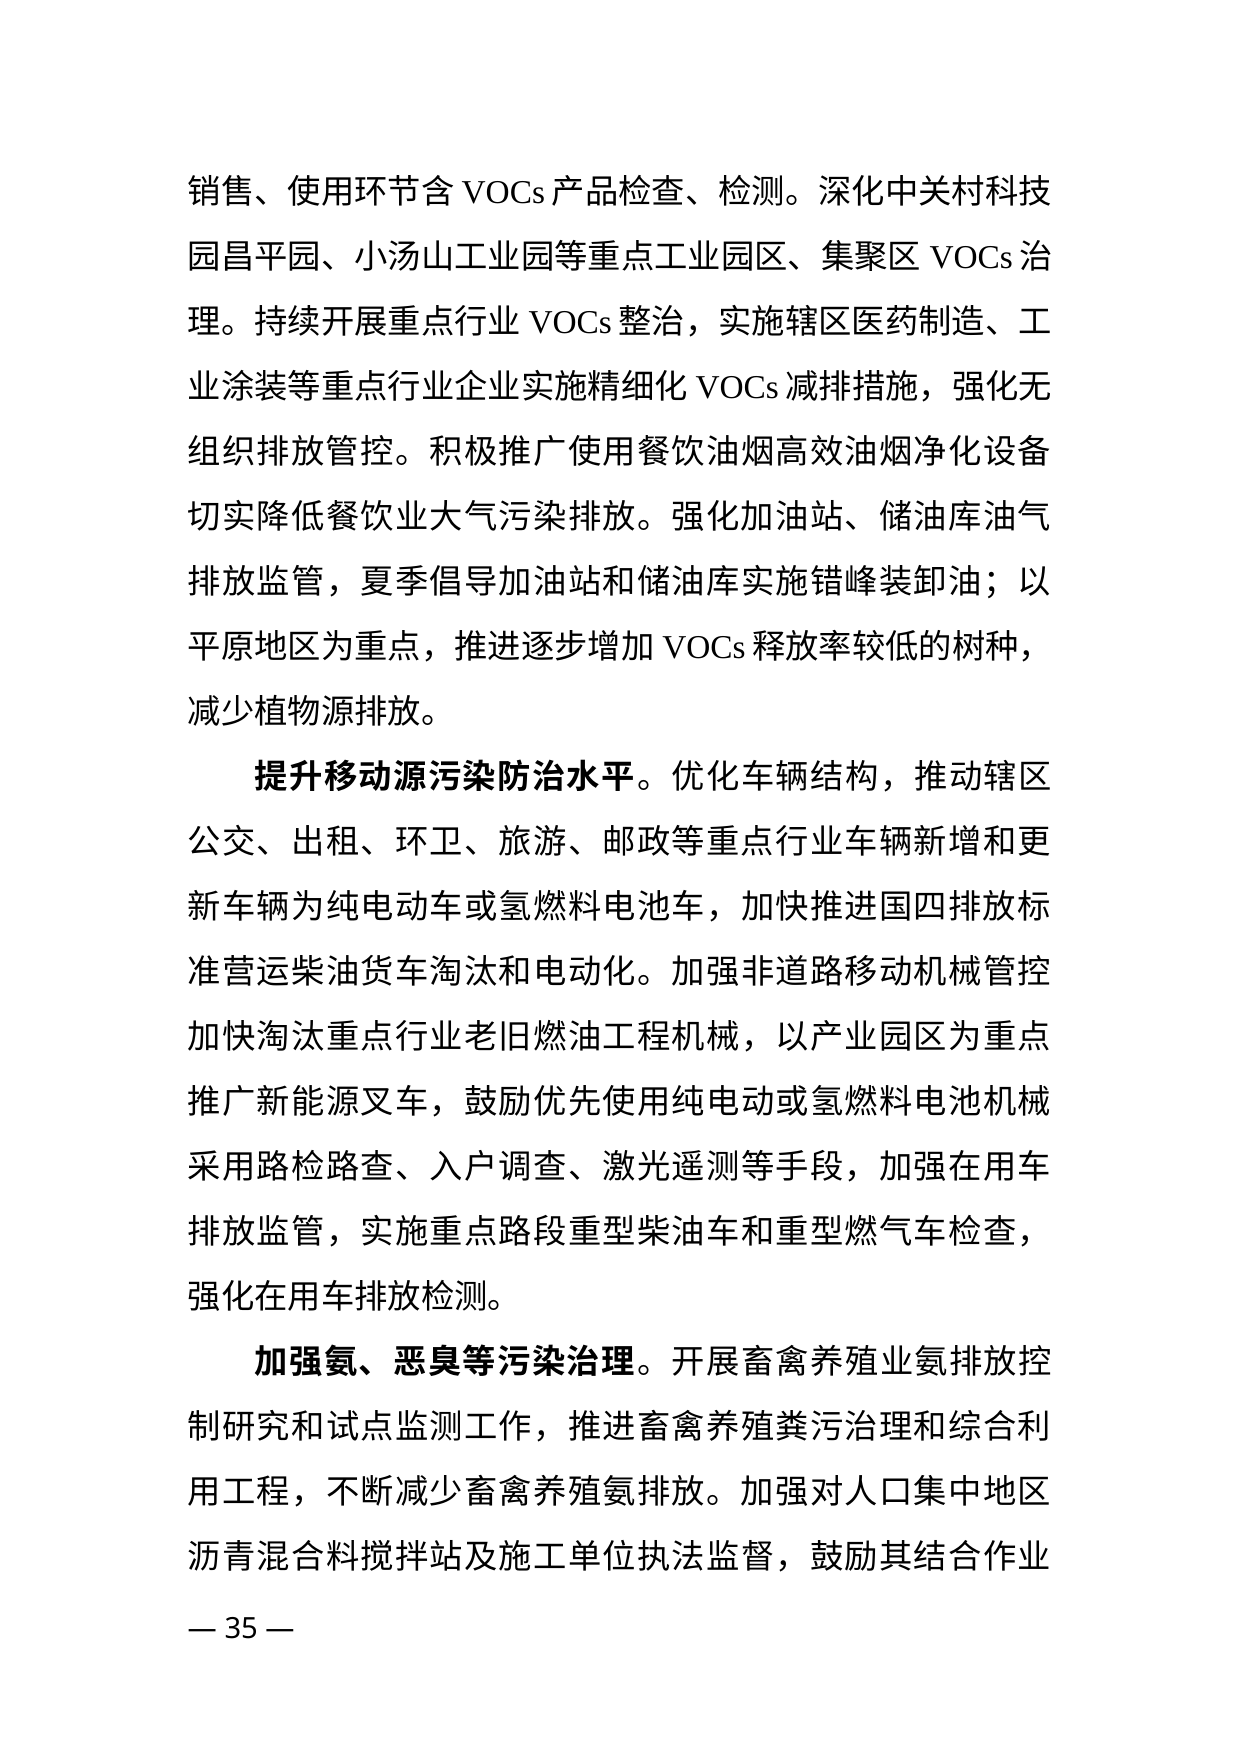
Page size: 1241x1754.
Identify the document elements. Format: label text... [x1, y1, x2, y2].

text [187, 156, 1053, 741]
text 提升移动源污染防治水平。优化车辆结构，推动辖区公交、出租、环卫、旅游、邮政等重点行业车辆新增和更新车辆为纯电动车或氢燃料电池车，加快推进国四排放标准营运柴油货车淘汰和电动化。加强非道路移动机械管控，加快淘汰重点行业老旧燃油工程机械，以产业园区为重点推广新能源叉车，鼓励优先使用纯电动或氢燃料电池机械。采用路检路查、入户调查、激光遥测等手段，加强在用车排放监管，实施重点路段重型柴油车和重型燃气车检查，强化在用车排放检测。 [187, 741, 1053, 1326]
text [187, 1326, 1053, 1586]
